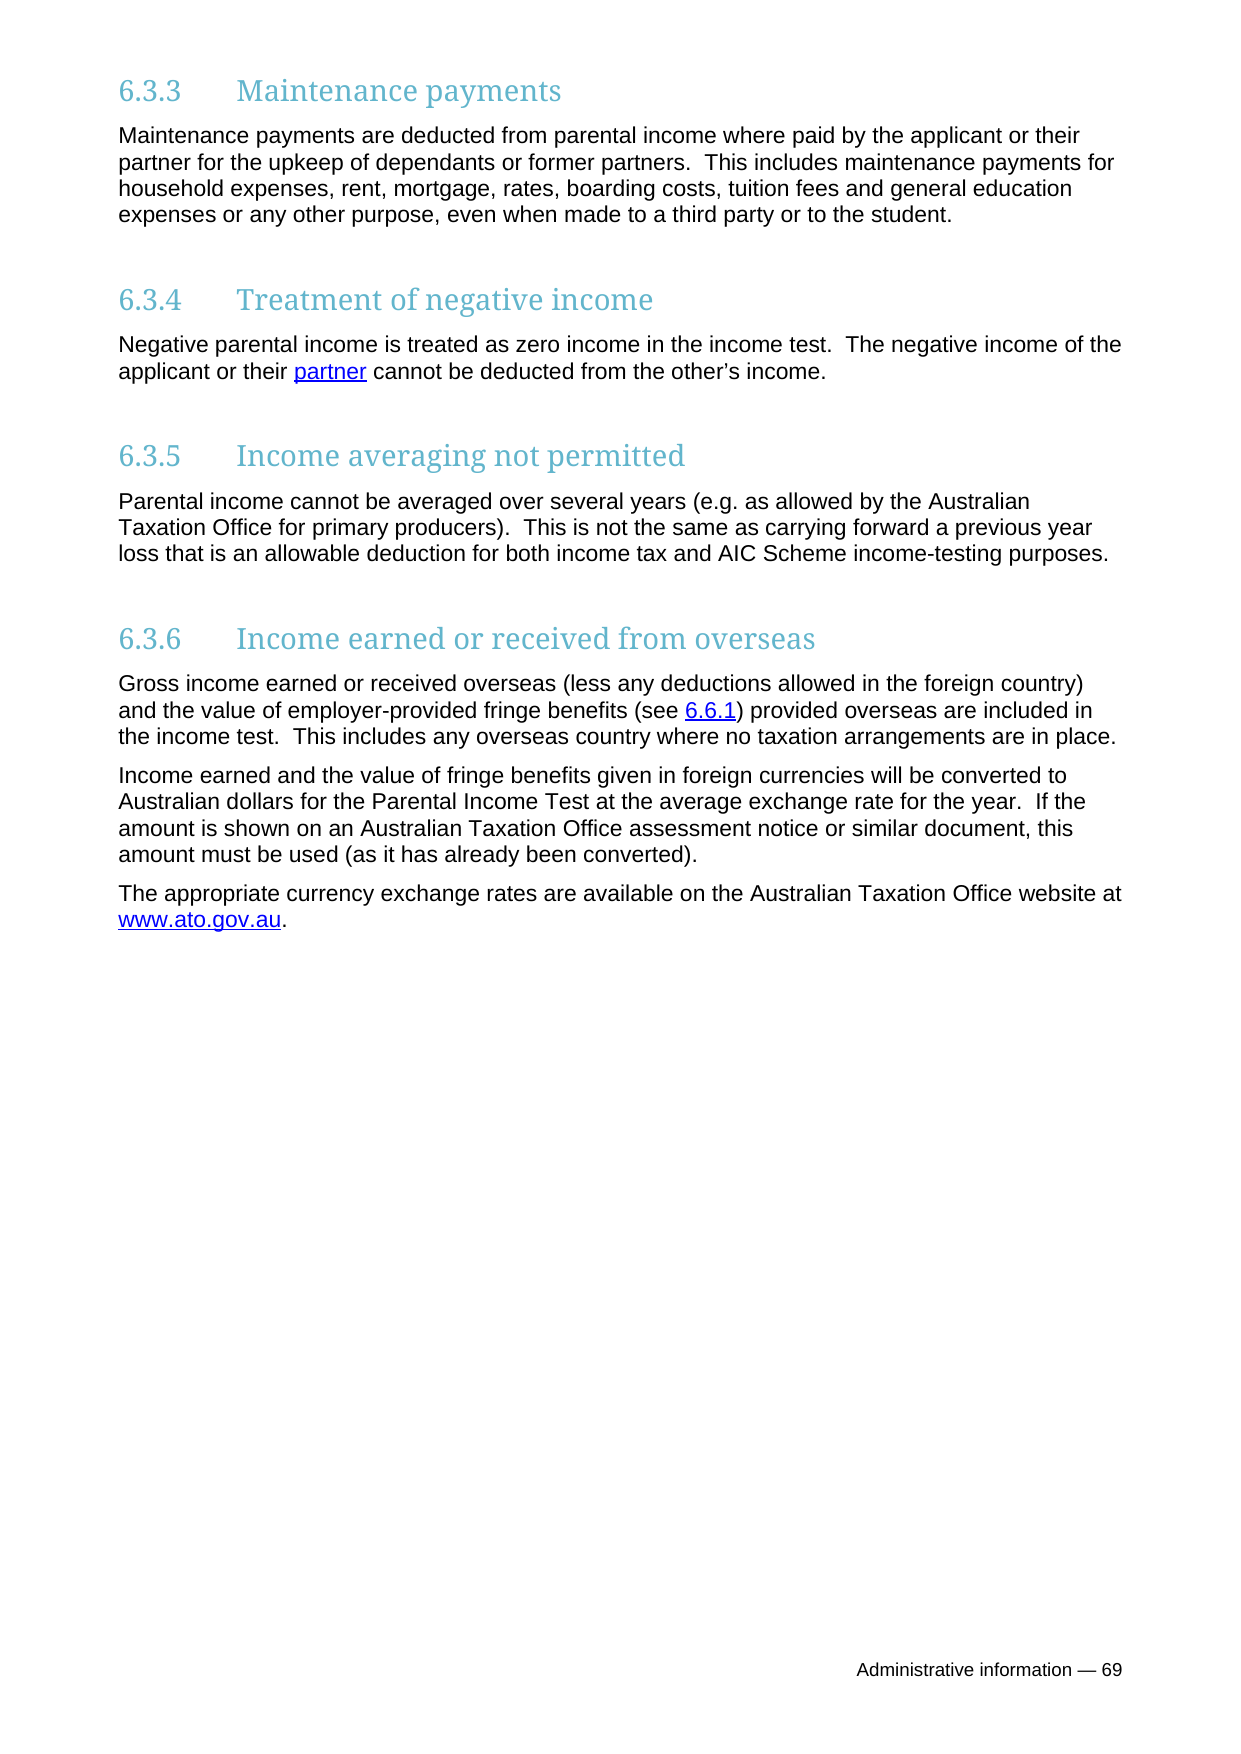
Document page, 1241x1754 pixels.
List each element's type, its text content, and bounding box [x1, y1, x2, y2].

subtitle 6.3.4 Treatment of negative income [118, 279, 1122, 319]
text Parental income cannot be averaged over several years (e.g. as allowed by the Australian Taxation Office for primary producers). This is not the same as carrying forward a previous year loss that is an allowable deduction for both income tax and AIC Scheme income-testing purposes. [118, 488, 1122, 567]
subtitle 6.3.3 Maintenance payments [118, 70, 1122, 110]
text Income earned and the value of fringe benefits given in foreign currencies will be converted to Australian dollars for the Parental Income Test at the average exchange rate for the year. If the amount is shown on an Australian Taxation Office assessment notice or similar document, this amount must be used (as it has already been converted). [118, 762, 1122, 867]
subtitle 6.3.6 Income earned or received from overseas [118, 618, 1122, 658]
text Negative parental income is treated as zero income in the income test. The negative income of the applicant or their partner cannot be deducted from the other’s income. [118, 331, 1122, 384]
text Gross income earned or received overseas (less any deductions allowed in the foreign country) and the value of employer-provided fringe benefits (see 6.6.1) provided overseas are included in the income test. This includes any overseas country where no taxation arrangements are in place. [118, 670, 1122, 749]
subtitle 6.3.5 Income averaging not permitted [118, 435, 1122, 475]
text The appropriate currency exchange rates are available on the Australian Taxation Office website at www.ato.gov.au. [118, 880, 1122, 932]
text Maintenance payments are deducted from parental income where paid by the applicant or their partner for the upkeep of dependants or former partners. This includes maintenance payments for household expenses, rent, mortgage, rates, boarding costs, tuition fees and general education expenses or any other purpose, even when made to a third party or to the student. [118, 122, 1122, 228]
